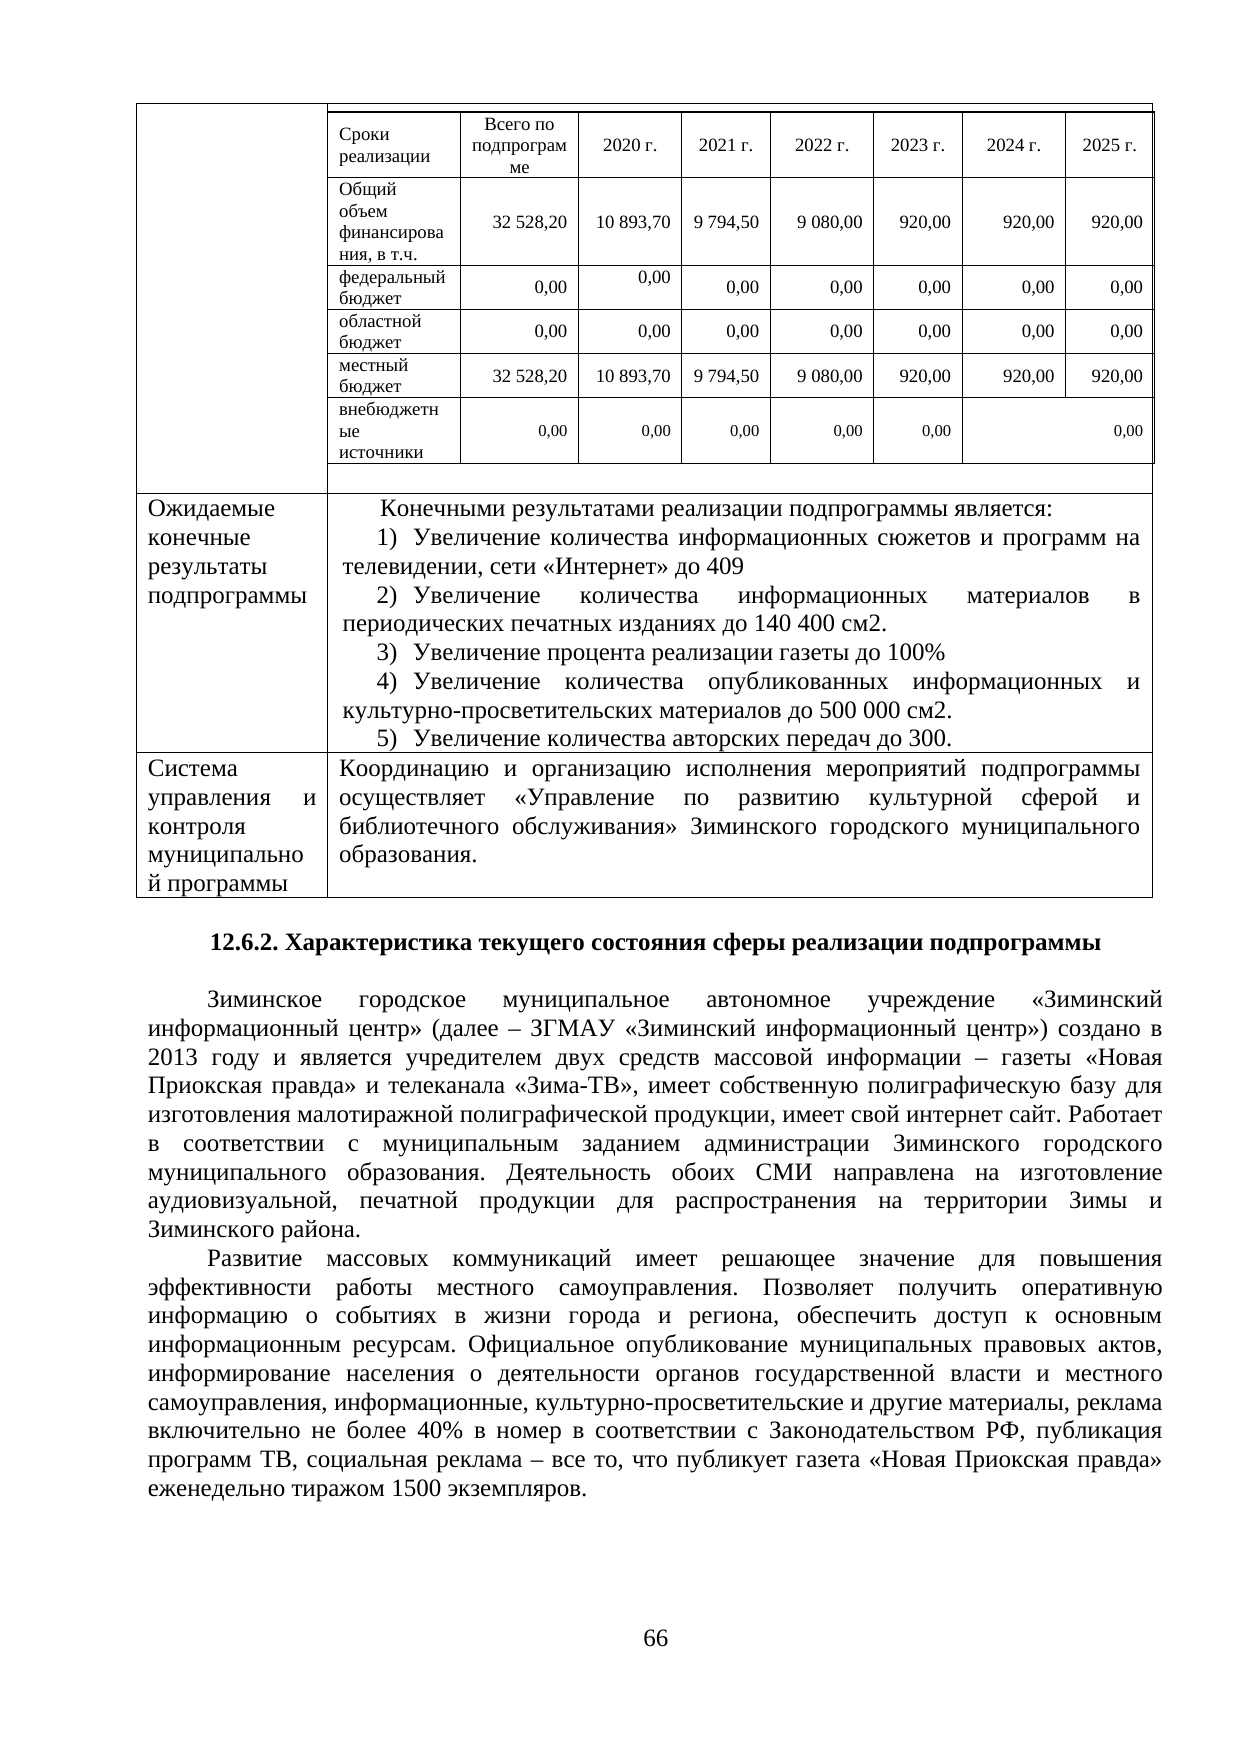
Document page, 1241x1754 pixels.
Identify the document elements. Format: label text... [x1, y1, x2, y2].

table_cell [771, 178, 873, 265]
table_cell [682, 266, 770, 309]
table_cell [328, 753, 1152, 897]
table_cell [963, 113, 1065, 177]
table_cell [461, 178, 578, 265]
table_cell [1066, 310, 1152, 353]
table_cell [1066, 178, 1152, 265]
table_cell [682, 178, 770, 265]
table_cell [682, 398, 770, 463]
text Развитие массовых коммуникаций имеет решающее значение для повышения эффективности работы местного самоуправления. Позволяет получить оперативную информацию о событиях в жизни города и региона, обеспечить доступ к основным информационным ресурсам. Официальное опубликование муниципальных правовых актов, информирование населения о деятельности органов государственной власти и местного самоуправления, информационные, культурно-просветительские и другие материалы, реклама включительно не более 40% в номер в соответствии с Законодательством РФ, публикация программ ТВ, социальная реклама – все то, что публикует газета «Новая Приокская правда» еженедельно тиражом 1500 экземпляров. [148, 1243, 1163, 1502]
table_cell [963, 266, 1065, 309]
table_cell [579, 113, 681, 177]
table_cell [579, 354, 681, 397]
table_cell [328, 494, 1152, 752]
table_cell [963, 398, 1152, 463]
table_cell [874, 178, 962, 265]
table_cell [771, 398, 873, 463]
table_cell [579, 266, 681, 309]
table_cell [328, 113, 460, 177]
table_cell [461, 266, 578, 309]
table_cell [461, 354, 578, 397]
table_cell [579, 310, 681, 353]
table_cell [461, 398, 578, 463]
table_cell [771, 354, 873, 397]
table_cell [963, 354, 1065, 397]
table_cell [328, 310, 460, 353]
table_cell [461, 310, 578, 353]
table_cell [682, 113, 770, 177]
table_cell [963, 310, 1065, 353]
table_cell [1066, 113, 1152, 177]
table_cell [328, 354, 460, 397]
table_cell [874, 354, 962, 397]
subtitle 12.6.2. Характеристика текущего состояния сферы реализации подпрограммы [148, 927, 1163, 956]
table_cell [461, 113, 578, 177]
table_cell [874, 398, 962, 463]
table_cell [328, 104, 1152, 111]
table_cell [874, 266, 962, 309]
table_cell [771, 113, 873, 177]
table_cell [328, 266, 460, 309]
subtitle Зиминское городское муниципальное автономное учреждение «Зиминский информационный центр» (далее – ЗГМАУ «Зиминский информационный центр») создано в 2013 году и является учредителем двух средств массовой информации – газеты «Новая Приокская правда» и телеканала «Зима-ТВ», имеет собственную полиграфическую базу для изготовления малотиражной полиграфической продукции, имеет свой интернет сайт. Работает в соответствии с муниципальным заданием администрации Зиминского городского муниципального образования. Деятельность обоих СМИ направлена на изготовление аудиовизуальной, печатной продукции для распространения на территории Зимы и Зиминского района. [148, 984, 1163, 1243]
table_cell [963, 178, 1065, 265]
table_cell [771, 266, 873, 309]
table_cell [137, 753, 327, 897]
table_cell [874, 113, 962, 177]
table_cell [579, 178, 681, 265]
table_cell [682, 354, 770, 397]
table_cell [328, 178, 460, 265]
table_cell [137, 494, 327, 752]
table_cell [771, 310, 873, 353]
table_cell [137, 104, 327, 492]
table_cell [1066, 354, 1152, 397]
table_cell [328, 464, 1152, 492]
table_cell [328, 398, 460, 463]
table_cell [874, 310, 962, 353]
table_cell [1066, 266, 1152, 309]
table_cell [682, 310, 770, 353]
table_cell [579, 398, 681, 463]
